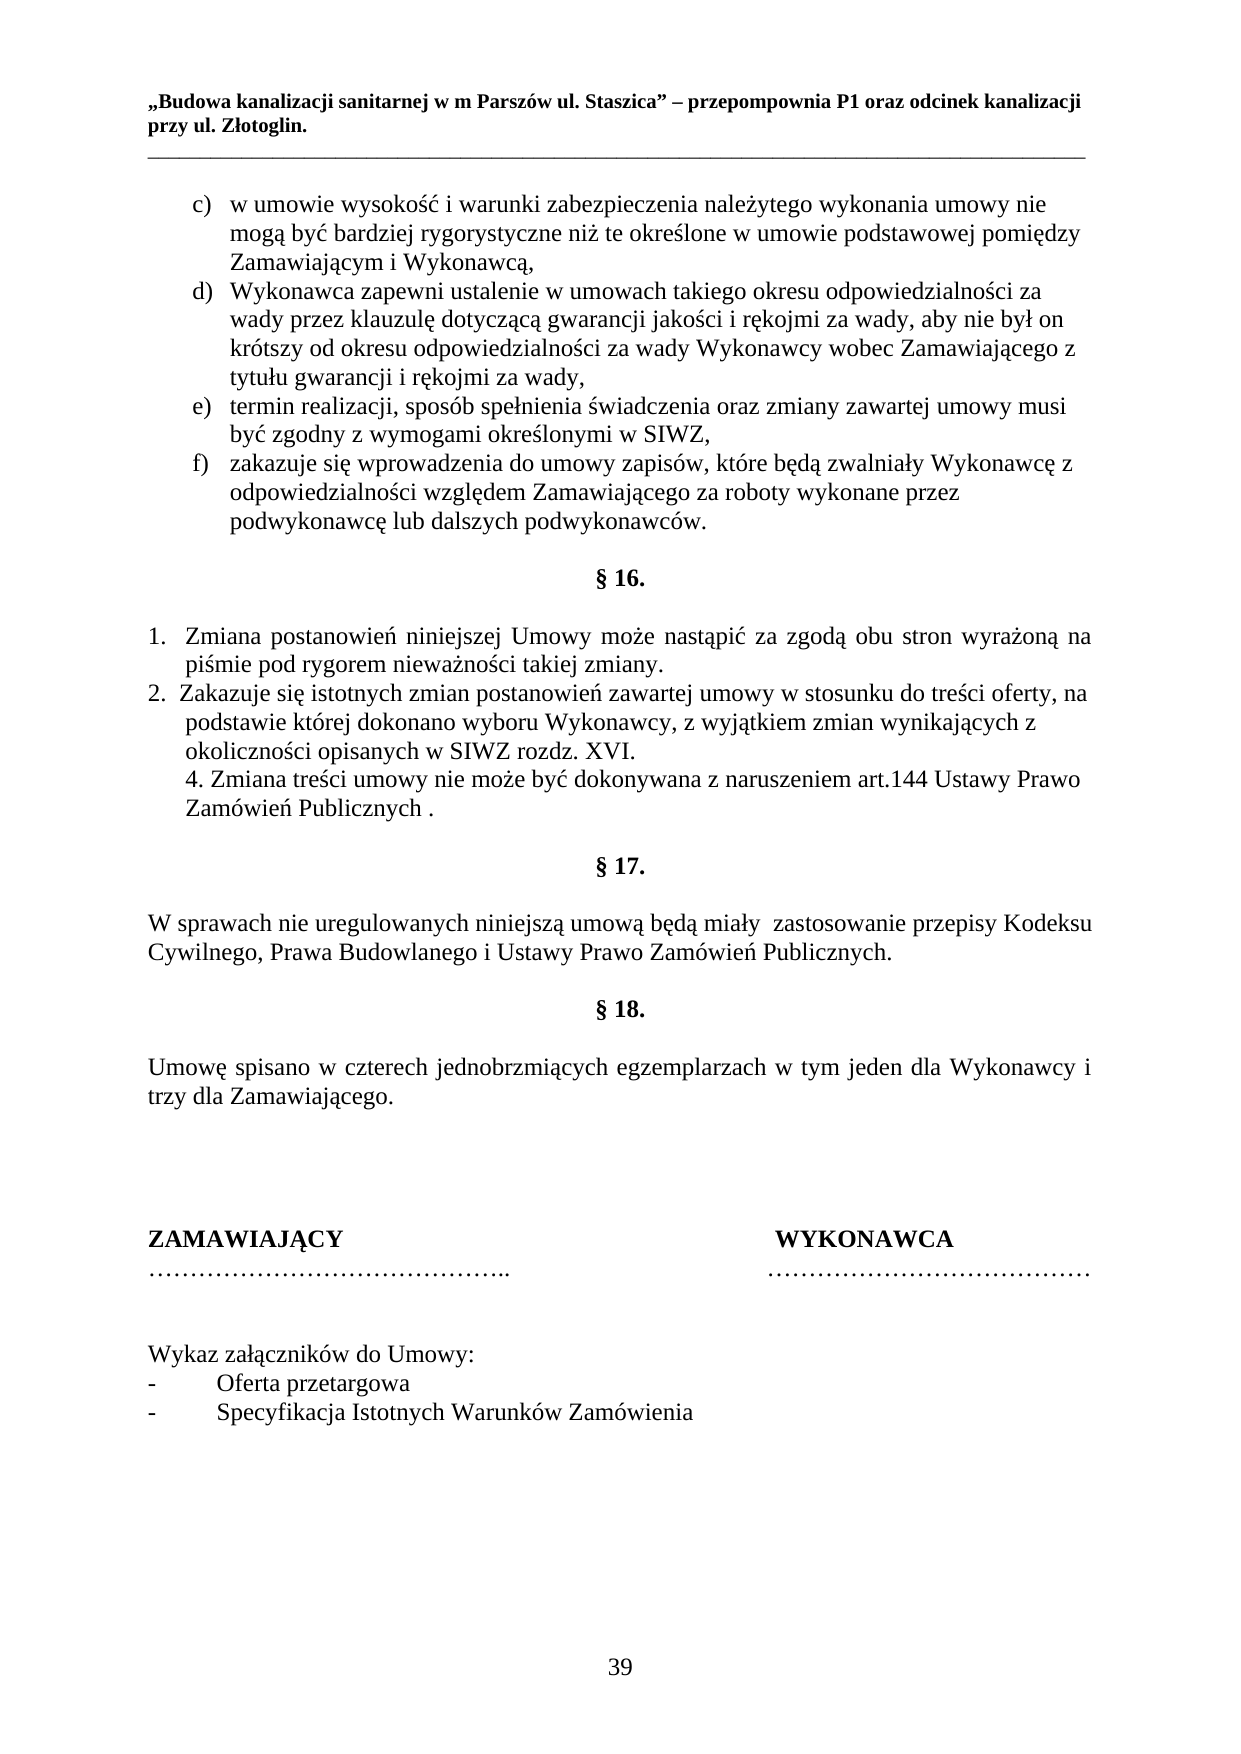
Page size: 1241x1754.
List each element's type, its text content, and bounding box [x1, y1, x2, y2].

list Oferta przetargowa [148, 1368, 1093, 1397]
list zakazuje się wprowadzenia do umowy zapisów, które będą zwalniały Wykonawcę z odpowiedzialności względem Zamawiającego za roboty wykonane przez podwykonawcę lub dalszych podwykonawców. [192, 448, 1093, 534]
list Wykonawca zapewni ustalenie w umowach takiego okresu odpowiedzialności za wady przez klauzulę dotyczącą gwarancji jakości i rękojmi za wady, aby nie był on krótszy od okresu odpowiedzialności za wady Wykonawcy wobec Zamawiającego z tytułu gwarancji i rękojmi za wady, [192, 276, 1093, 391]
list Specyfikacja Istotnych Warunków Zamówienia [148, 1397, 1093, 1426]
text § 17. [148, 851, 1093, 879]
text 2. Zakazuje się istotnych zmian postanowień zawartej umowy w stosunku do treści oferty, na podstawie której dokonano wyboru Wykonawcy, z wyjątkiem zmian wynikających z okoliczności opisanych w SIWZ rozdz. XVI. 4. Zmiana treści umowy nie może być dokonywana z naruszeniem art.144 Ustawy Prawo [148, 678, 1093, 793]
text …………………………………….. ………………………………… [148, 1253, 1093, 1282]
text ZAMAWIAJĄCY WYKONAWCA [148, 1224, 1093, 1253]
text Wykaz załączników do Umowy: [148, 1339, 1093, 1368]
list termin realizacji, sposób spełnienia świadczenia oraz zmiany zawartej umowy musi być zgodny z wymogami określonymi w SIWZ, [192, 391, 1093, 448]
text § 18. [148, 994, 1093, 1023]
text 1. Zmiana postanowień niniejszej Umowy może nastąpić za zgodą obu stron wyrażoną na piśmie pod rygorem nieważności takiej zmiany. [148, 621, 1093, 678]
text § 16. [148, 563, 1093, 592]
text Umowę spisano w czterech jednobrzmiących egzemplarzach w tym jeden dla Wykonawcy i trzy dla Zamawiającego. [148, 1052, 1093, 1109]
text W sprawach nie uregulowanych niniejszą umową będą miały zastosowanie przepisy Kodeksu Cywilnego, Prawa Budowlanego i Ustawy Prawo Zamówień Publicznych. [148, 908, 1093, 966]
list w umowie wysokość i warunki zabezpieczenia należytego wykonania umowy nie mogą być bardziej rygorystyczne niż te określone w umowie podstawowej pomiędzy Zamawiającym i Wykonawcą, [192, 189, 1093, 276]
text Zamówień Publicznych . [148, 793, 1093, 822]
